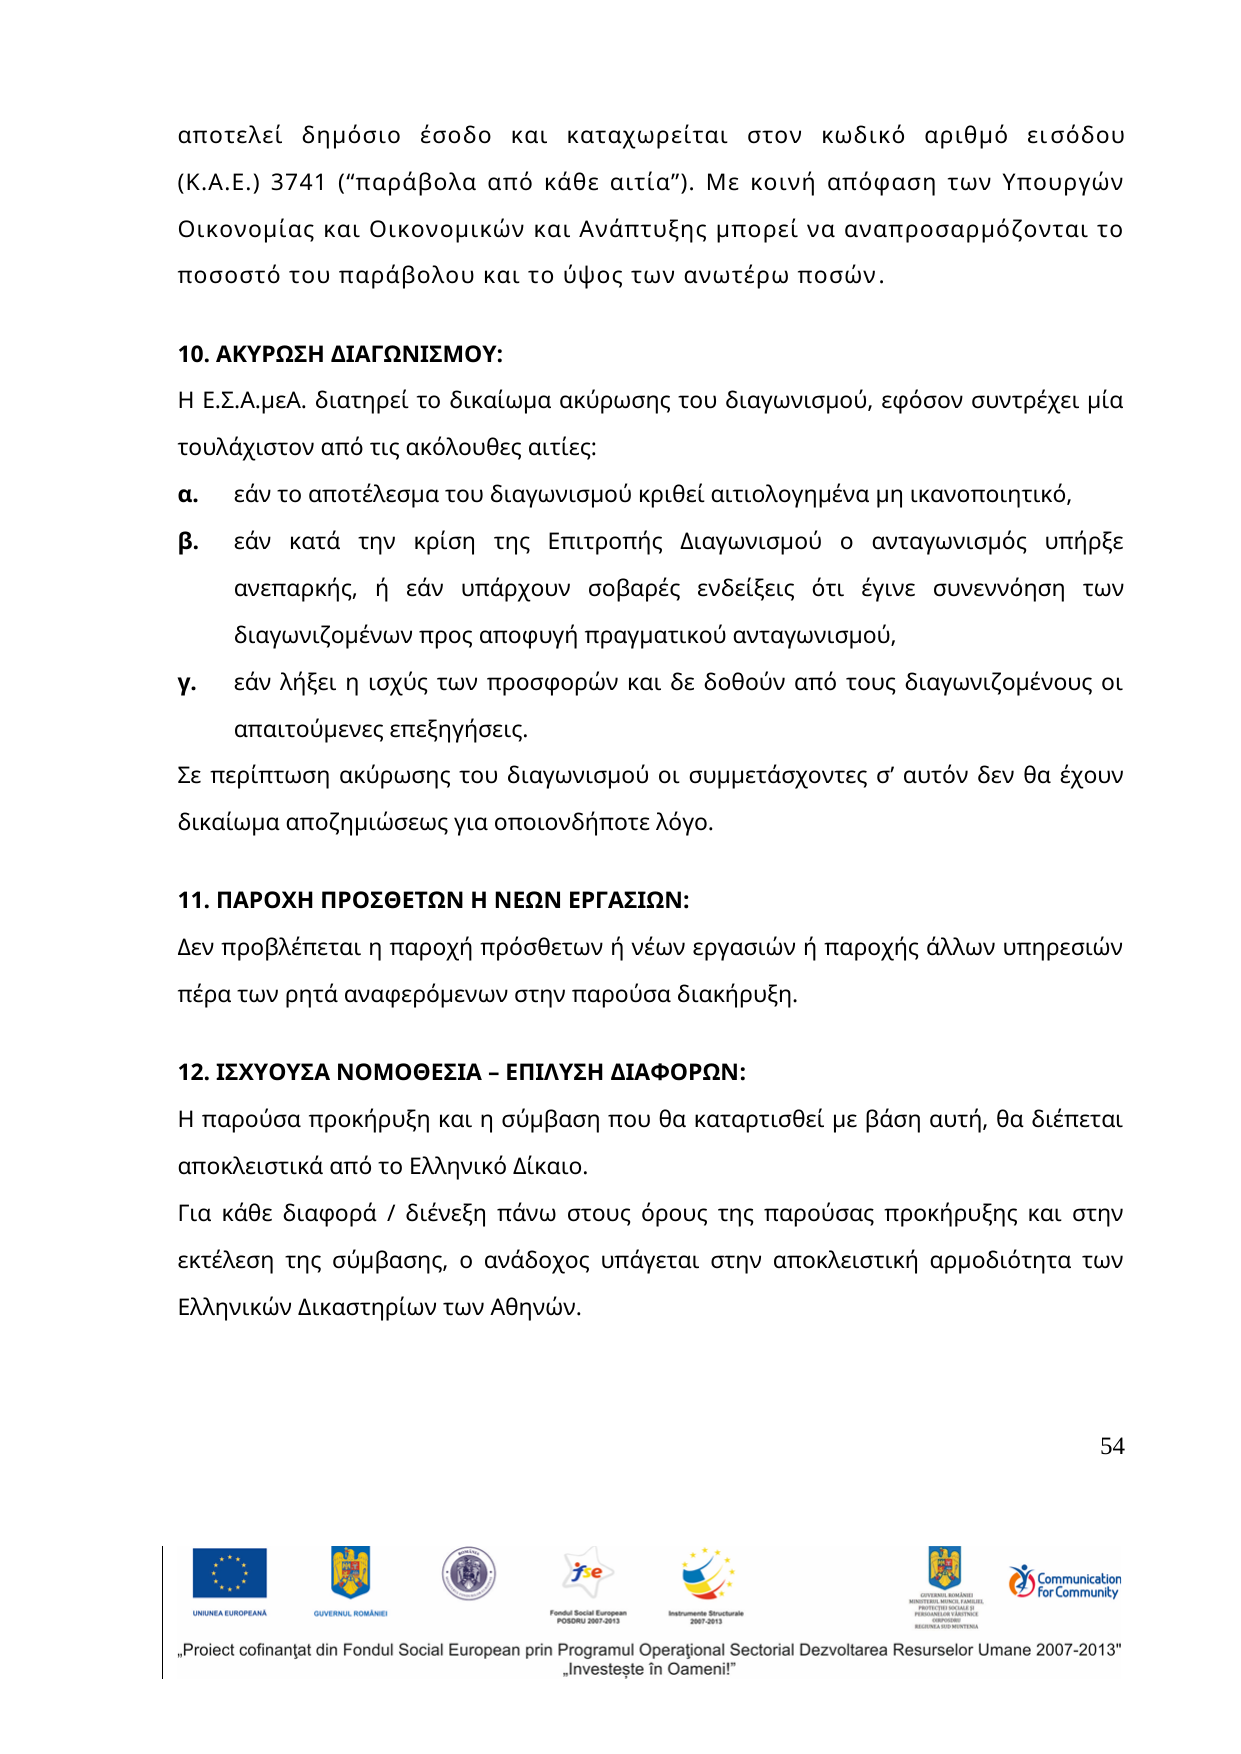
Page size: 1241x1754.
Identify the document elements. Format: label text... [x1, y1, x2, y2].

text 10. ΑΚΥΡΩΣΗ ΔΙΑΓΩΝΙΣΜΟΥ: [177, 337, 1125, 369]
text β. εάν κατά την κρίση της Επιτροπής Διαγωνισμού ο ανταγωνισμός υπήρξε ανεπαρκής, ή εάν υπάρχουν σοβαρές ενδείξεις ότι έγινε συνεννόηση των διαγωνιζομένων προς αποφυγή πραγματικού ανταγωνισμού, [177, 525, 1125, 650]
picture [177, 1546, 1122, 1679]
text Σε περίπτωση ακύρωσης του διαγωνισμού οι συμμετάσχοντες σ’ αυτόν δεν θα έχουν δικαίωμα αποζημιώσεως για οποιονδήποτε λόγο. [177, 759, 1125, 837]
text 12. ΙΣΧΥΟΥΣΑ ΝΟΜΟΘΕΣΙΑ – ΕΠΙΛΥΣΗ ΔΙΑΦΟΡΩΝ: [177, 1056, 1125, 1087]
text Δεν προβλέπεται η παροχή πρόσθετων ή νέων εργασιών ή παροχής άλλων υπηρεσιών πέρα των ρητά αναφερόμενων στην παρούσα διακήρυξη. [177, 931, 1125, 1009]
text γ. εάν λήξει η ισχύς των προσφορών και δε δοθούν από τους διαγωνιζομένους οι απαιτούμενες επεξηγήσεις. [177, 666, 1125, 744]
text Η παρούσα προκήρυξη και η σύμβαση που θα καταρτισθεί με βάση αυτή, θα διέπεται αποκλειστικά από το Ελληνικό Δίκαιο. [177, 1103, 1125, 1181]
text Για κάθε διαφορά / διένεξη πάνω στους όρους της παρούσας προκήρυξης και στην εκτέλεση της σύμβασης, ο ανάδοχος υπάγεται στην αποκλειστική αρμοδιότητα των Ελληνικών Δικαστηρίων των Αθηνών. [177, 1197, 1125, 1322]
text 11. ΠΑΡΟΧΗ ΠΡΟΣΘΕΤΩΝ Η ΝΕΩΝ ΕΡΓΑΣΙΩΝ: [177, 884, 1125, 916]
text α. εάν το αποτέλεσμα του διαγωνισμού κριθεί αιτιολογημένα μη ικανοποιητικό, [177, 478, 1125, 509]
text Η Ε.Σ.Α.μεΑ. διατηρεί το δικαίωμα ακύρωσης του διαγωνισμού, εφόσον συντρέχει μία τουλάχιστον από τις ακόλουθες αιτίες: [177, 384, 1125, 462]
